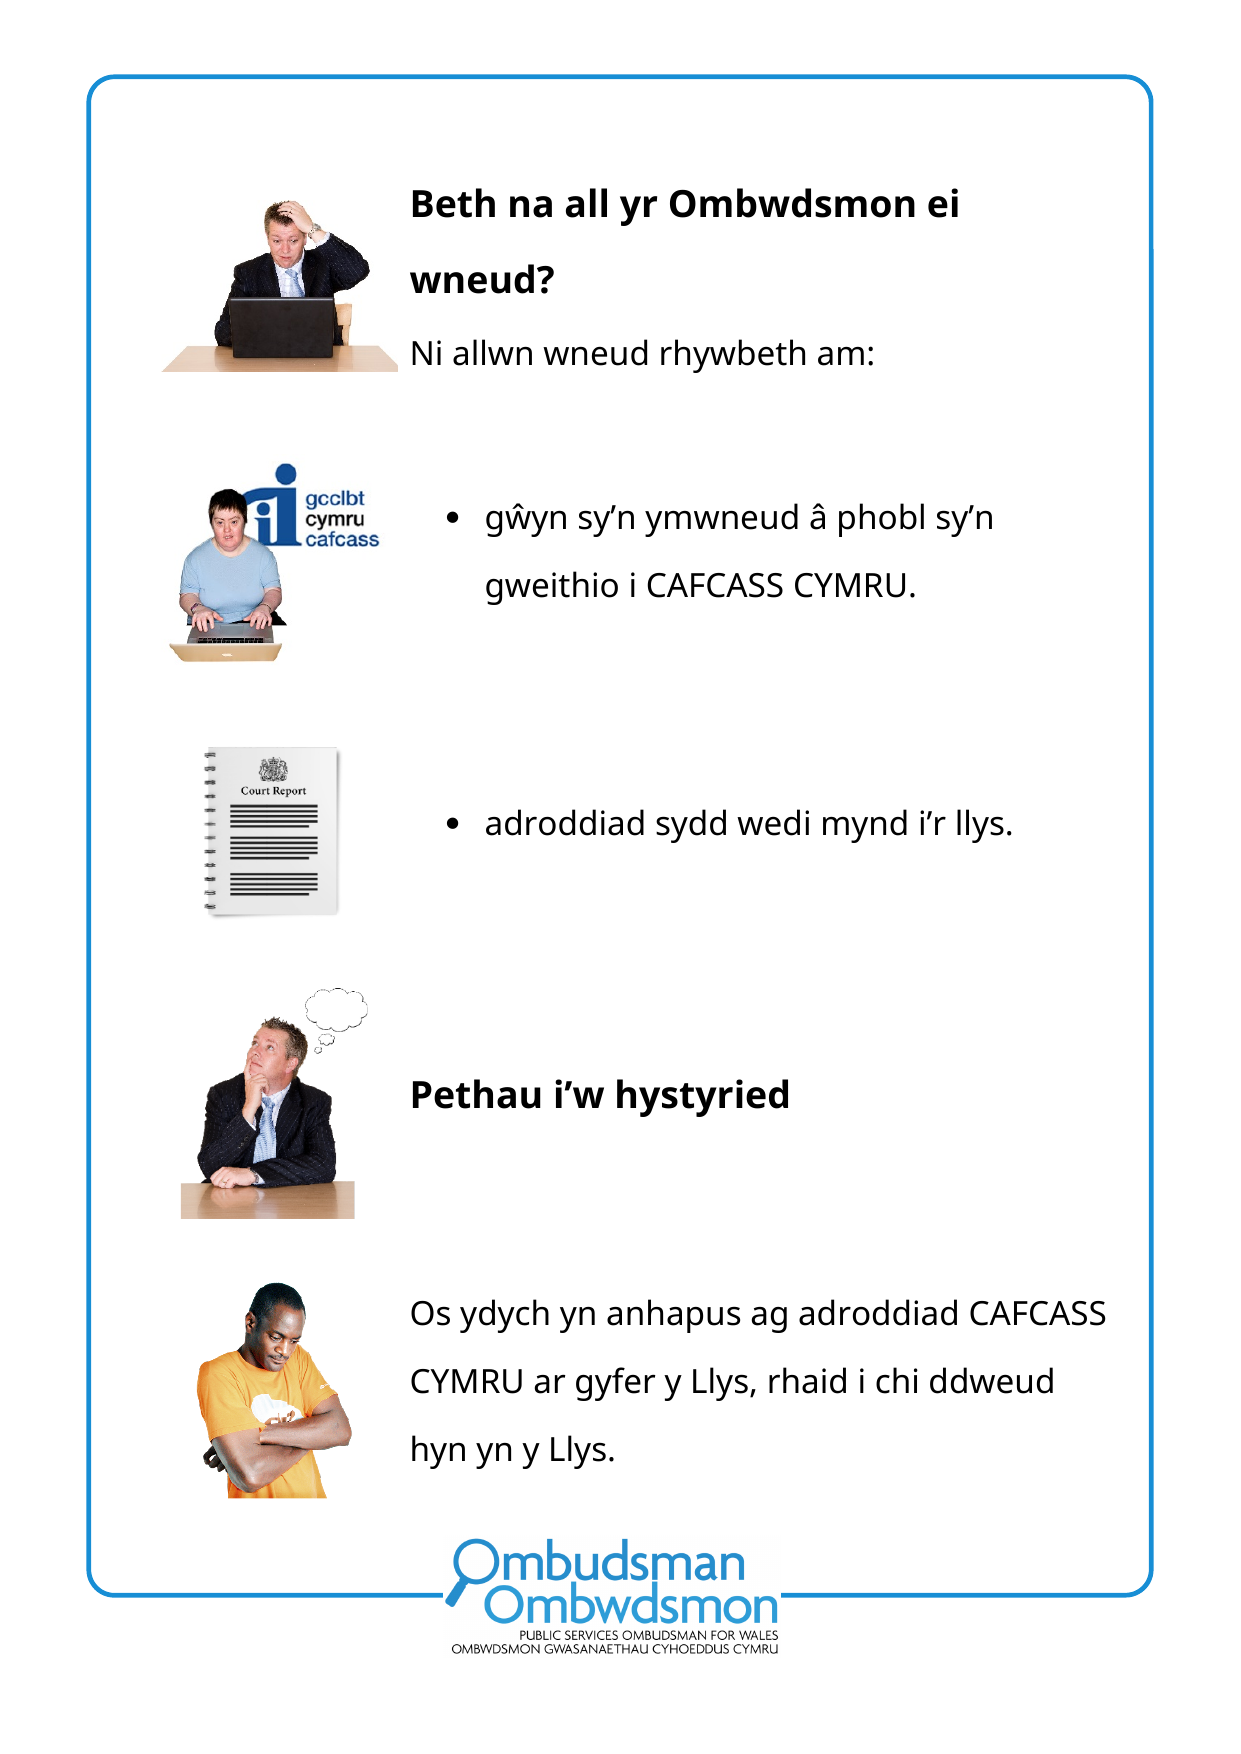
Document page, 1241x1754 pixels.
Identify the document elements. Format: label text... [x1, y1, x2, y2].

table_cell gŵyn sy’n ymwneud â phobl sy’n gweithio i CAFCASS CYMRU. [398, 422, 1124, 699]
table_cell Os ydych yn anhapus ag adroddiad CAFCASS CYMRU ar gyfer y Llys, rhaid i chi ddweud hyn yn y Llys. [398, 1243, 1124, 1538]
picture [161, 454, 394, 667]
table_cell [150, 422, 398, 699]
table_cell [150, 150, 398, 422]
picture [180, 988, 368, 1219]
picture [161, 200, 398, 372]
table_cell adroddiad sydd wedi mynd i’r llys. [398, 699, 1124, 965]
table_cell [150, 699, 398, 965]
table_cell Pethau i’w hystyried [398, 965, 1124, 1242]
picture [162, 1278, 386, 1502]
table_cell [150, 1243, 398, 1538]
table_cell [150, 965, 398, 1242]
picture [443, 1538, 781, 1658]
table_cell Beth na all yr Ombwdsmon ei wneud? Ni allwn wneud rhywbeth am: [398, 150, 1124, 422]
picture [185, 743, 363, 921]
